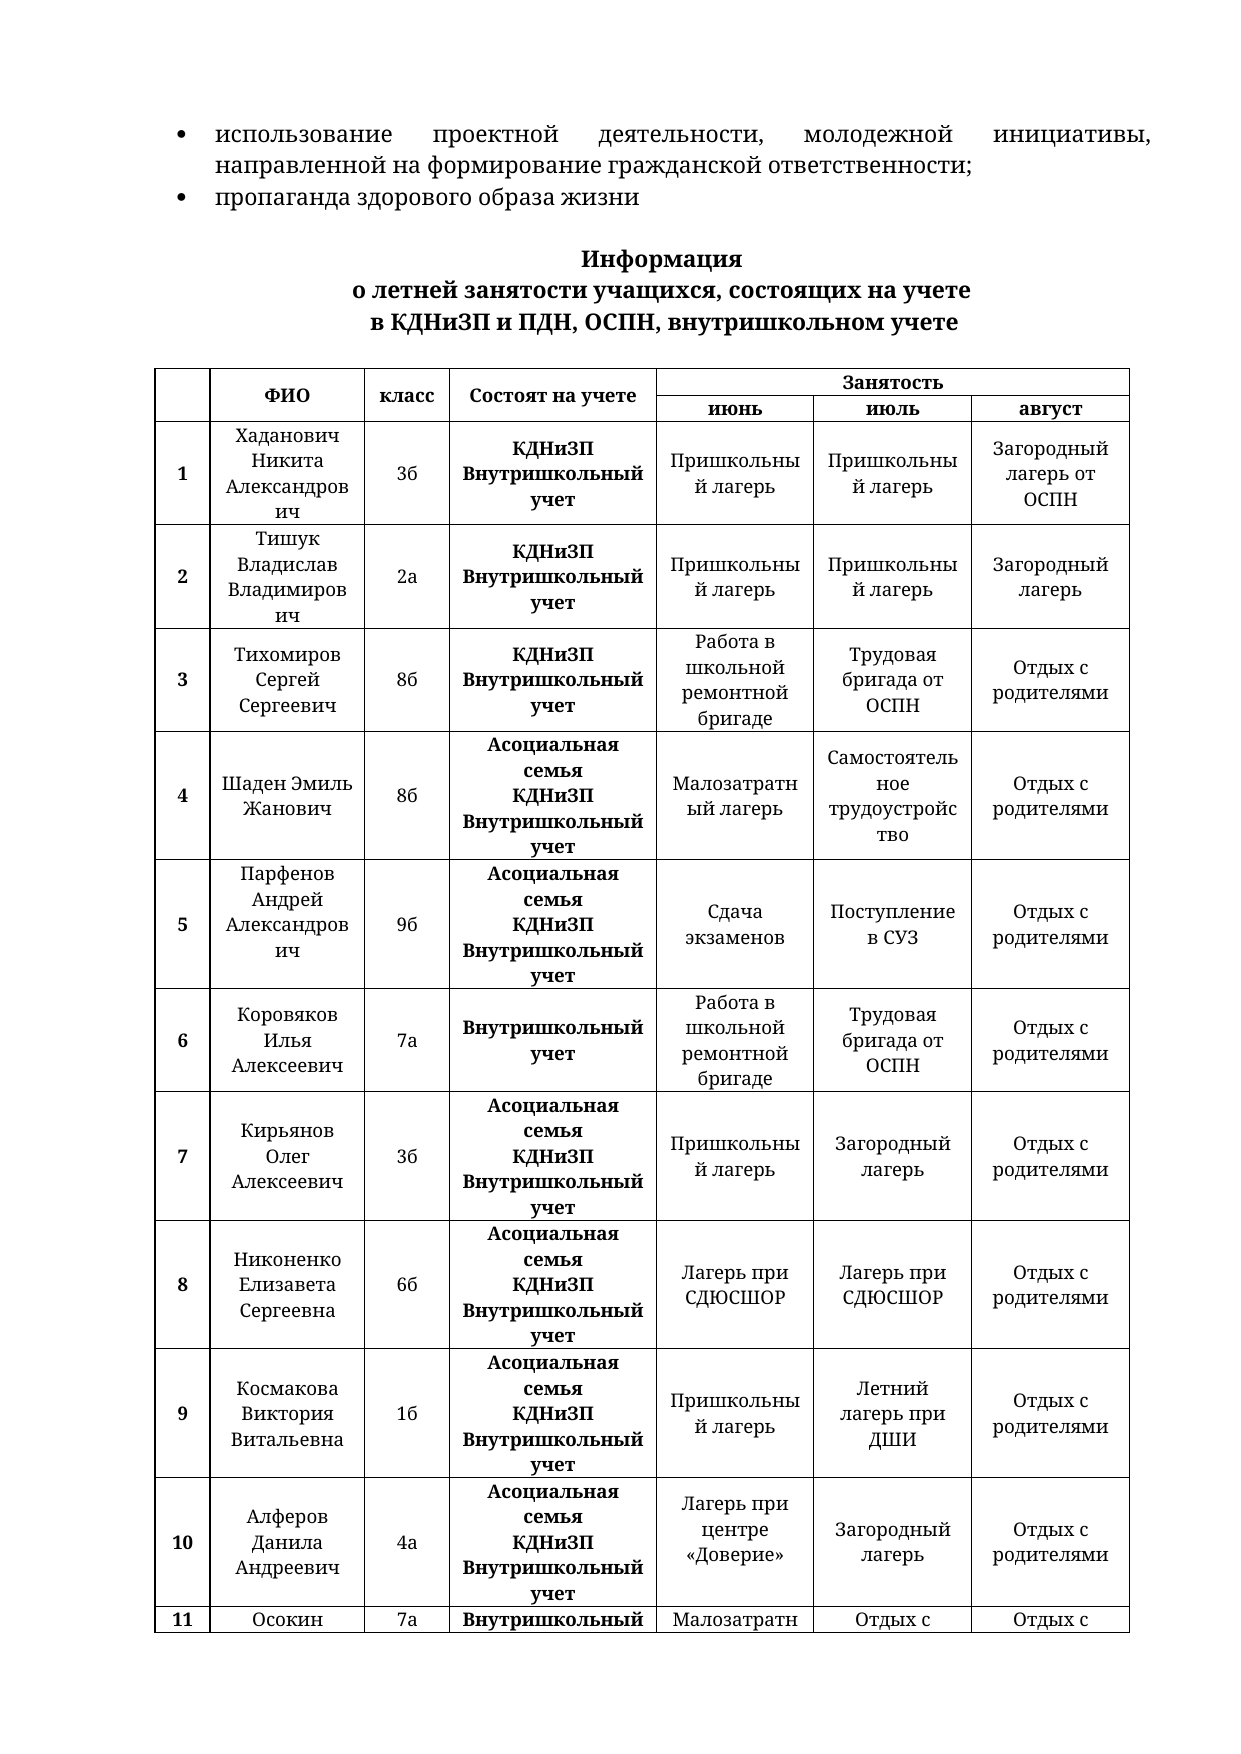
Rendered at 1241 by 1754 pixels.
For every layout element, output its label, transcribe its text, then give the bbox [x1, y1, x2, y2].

table_cell Парфенов Андрей Александрович [211, 860, 364, 988]
table_cell Асоциальная семья КДНиЗП Внутришкольный учет [450, 860, 656, 988]
table_cell 5 [156, 860, 209, 988]
table_cell Загородный лагерь [972, 525, 1129, 627]
table_cell 1 [156, 422, 209, 524]
table_cell 1б [365, 1349, 449, 1477]
table_cell Пришкольный лагерь [657, 1349, 813, 1477]
table_cell Отдых с родителями [972, 629, 1129, 731]
table_cell 7а [365, 1607, 449, 1632]
table_cell Коровяков Илья Алексеевич [211, 989, 364, 1091]
table_cell Отдых с родителями [814, 1607, 971, 1632]
table_cell Лагерь при СДЮСШОР [657, 1221, 813, 1348]
table_cell Загородный лагерь [814, 1478, 971, 1606]
table_cell 8 [156, 1221, 209, 1348]
text Информация о летней занятости учащихся, состоящих на учете в КДНиЗП и ПДН, ОСПН, внутришкольном учете [177, 243, 1152, 337]
table_cell июнь [657, 396, 813, 421]
table_cell июль [814, 396, 971, 421]
table_header ФИО [211, 369, 364, 421]
table_cell Самостоятельное трудоустройство [814, 732, 971, 859]
list пропаганда здорового образа жизни [177, 181, 1152, 212]
table_cell Лагерь при центре «Доверие» [657, 1478, 813, 1606]
table_cell Никоненко Елизавета Сергеевна [211, 1221, 364, 1348]
table_cell Трудовая бригада от ОСПН [814, 989, 971, 1091]
table_cell Работа в школьной ремонтной бригаде [657, 629, 813, 731]
table_cell Внутришкольный учет [450, 989, 656, 1091]
table_cell Загородный лагерь от ОСПН [972, 422, 1129, 524]
table_cell Асоциальная семья КДНиЗП Внутришкольный учет [450, 1349, 656, 1477]
table_header [156, 369, 209, 421]
table_cell 6 [156, 989, 209, 1091]
table_cell КДНиЗП Внутришкольный учет [450, 525, 656, 627]
table_cell 3 [156, 629, 209, 731]
table_cell Хаданович Никита Александрович [211, 422, 364, 524]
table_cell Отдых с родителями [972, 860, 1129, 988]
table_cell КДНиЗП Внутришкольный учет [450, 422, 656, 524]
table_cell Трудовая бригада от ОСПН [814, 629, 971, 731]
table_cell Отдых с родителями [972, 1349, 1129, 1477]
table_header Состоят на учете [450, 369, 656, 421]
table_cell 9 [156, 1349, 209, 1477]
table_header Занятость [657, 369, 1129, 395]
table_cell Космакова Виктория Витальевна [211, 1349, 364, 1477]
table_cell КДНиЗП Внутришкольный учет [450, 629, 656, 731]
table_cell Алферов Данила Андреевич [211, 1478, 364, 1606]
table_cell 7 [156, 1092, 209, 1220]
table_cell 4 [156, 732, 209, 859]
table_cell Асоциальная семья КДНиЗП Внутришкольный учет [450, 1478, 656, 1606]
table_cell Пришкольный лагерь [657, 1092, 813, 1220]
table_cell Отдых с родителями [972, 1221, 1129, 1348]
table_cell Тишук Владислав Владимирович [211, 525, 364, 627]
table_cell 2а [365, 525, 449, 627]
table_cell Загородный лагерь [814, 1092, 971, 1220]
table_cell Отдых с родителями [972, 989, 1129, 1091]
table_cell Пришкольный лагерь [657, 525, 813, 627]
table_cell Поступление в СУЗ [814, 860, 971, 988]
table_cell 8б [365, 629, 449, 731]
table_cell 7а [365, 989, 449, 1091]
table_cell 11 [156, 1607, 209, 1632]
table_cell Внутришкольный учет [450, 1607, 656, 1632]
table_cell Тихомиров Сергей Сергеевич [211, 629, 364, 731]
list использование проектной деятельности, молодежной инициативы, направленной на формирование гражданской ответственности; [177, 118, 1152, 181]
table_cell 3б [365, 1092, 449, 1220]
table_cell Пришкольный лагерь [657, 422, 813, 524]
table_cell Летний лагерь при ДШИ [814, 1349, 971, 1477]
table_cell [211, 1607, 364, 1632]
table_cell Отдых с родителями [972, 1092, 1129, 1220]
table_cell 2 [156, 525, 209, 627]
table_cell Асоциальная семья КДНиЗП Внутришкольный учет [450, 732, 656, 859]
table_cell Пришкольный лагерь [814, 525, 971, 627]
table_cell 3б [365, 422, 449, 524]
table_cell 9б [365, 860, 449, 988]
table_cell Отдых с родителями [972, 732, 1129, 859]
table_cell Кирьянов Олег Алексеевич [211, 1092, 364, 1220]
table_cell Работа в школьной ремонтной бригаде [657, 989, 813, 1091]
table_cell 10 [156, 1478, 209, 1606]
table_cell Пришкольный лагерь [814, 422, 971, 524]
table_cell Сдача экзаменов [657, 860, 813, 988]
table_cell Асоциальная семья КДНиЗП Внутришкольный учет [450, 1092, 656, 1220]
table_cell Отдых с родителями [972, 1478, 1129, 1606]
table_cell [657, 1607, 813, 1632]
table_cell Шаден Эмиль Жанович [211, 732, 364, 859]
table_cell август [972, 396, 1129, 421]
table_cell 4а [365, 1478, 449, 1606]
table_cell 6б [365, 1221, 449, 1348]
table_cell Лагерь при СДЮСШОР [814, 1221, 971, 1348]
table_cell Асоциальная семья КДНиЗП Внутришкольный учет [450, 1221, 656, 1348]
table_cell Отдых с родителями [972, 1607, 1129, 1632]
table_header класс [365, 369, 449, 421]
table_cell 8б [365, 732, 449, 859]
table_cell Малозатратный лагерь [657, 732, 813, 859]
